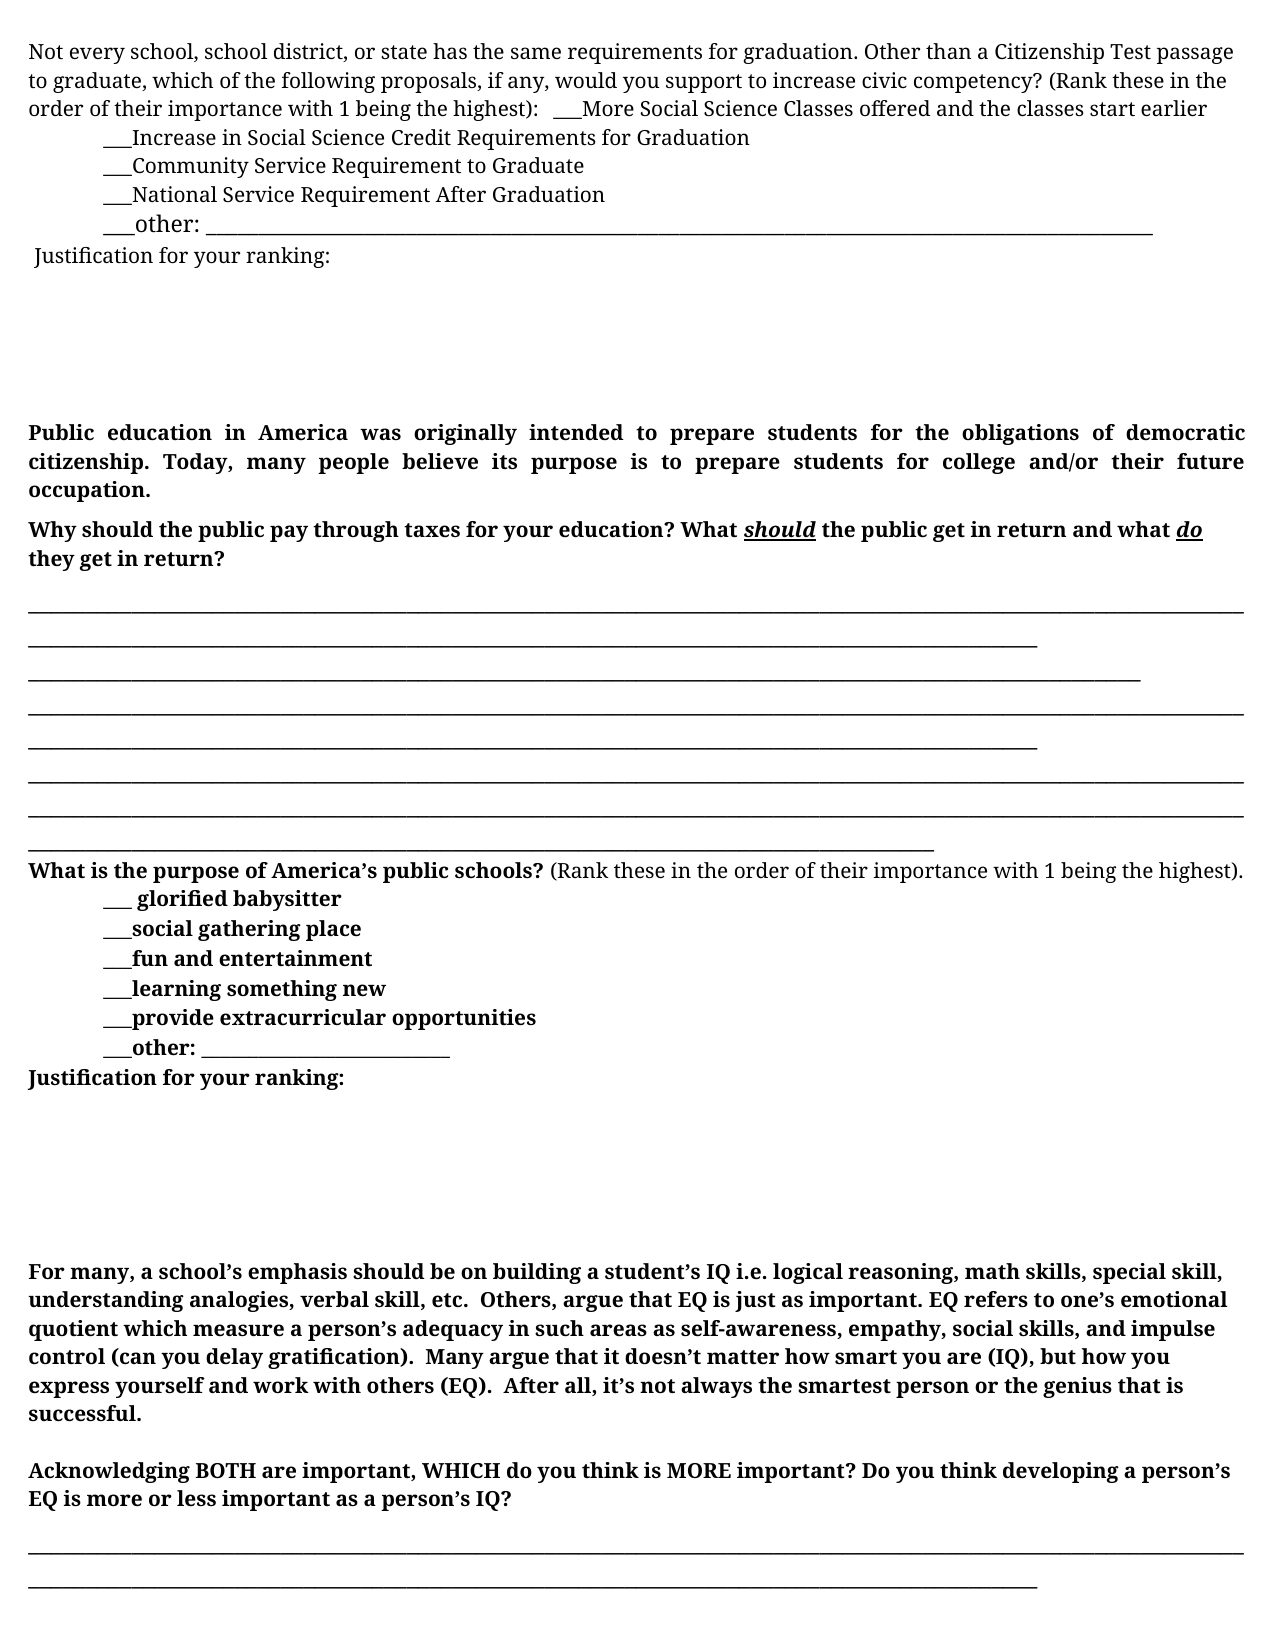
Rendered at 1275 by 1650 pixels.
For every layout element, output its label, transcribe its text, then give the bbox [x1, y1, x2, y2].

text Why should the public pay through taxes for your education? What should the public get in return and what do they get in return? [28, 515, 1247, 572]
text __________________________________________________________________________________________________________________________________________________________________________________________________ _________________________________________________________________________________________________ __________________________________________________________________________________________________________________________________________________________________________________________________ ___________________________________________________________________________________________________________________________________________________________________________________________________________________________________________________________________________________________________ [28, 572, 1247, 856]
text Public education in America was originally intended to prepare students for the obligations of democratic citizenship. Today, many people believe its purpose is to prepare students for college and/or their future occupation. [28, 356, 1247, 504]
text ___Increase in Social Science Credit Requirements for Graduation [28, 123, 1247, 151]
text What is the purpose of America’s public schools? (Rank these in the order of their importance with 1 being the highest). [28, 856, 1247, 884]
text Not every school, school district, or state has the same requirements for graduation. Other than a Citizenship Test passage to graduate, which of the following proposals, if any, would you support to increase civic competency? (Rank these in the order of their importance with 1 being the highest): ___More Social Science Classes offered and the classes start earlier [28, 37, 1247, 123]
text ___Community Service Requirement to Graduate ___National Service Requirement After Graduation ___other: __________________________________________________________________________________________ Justification for your ranking: [28, 151, 1247, 271]
text ___ glorified babysitter ___social gathering place ___fun and entertainment ___learning something new ___provide extracurricular opportunities ___other: __________________________ Justification for your ranking: [28, 884, 1247, 1092]
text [28, 1240, 1247, 1592]
